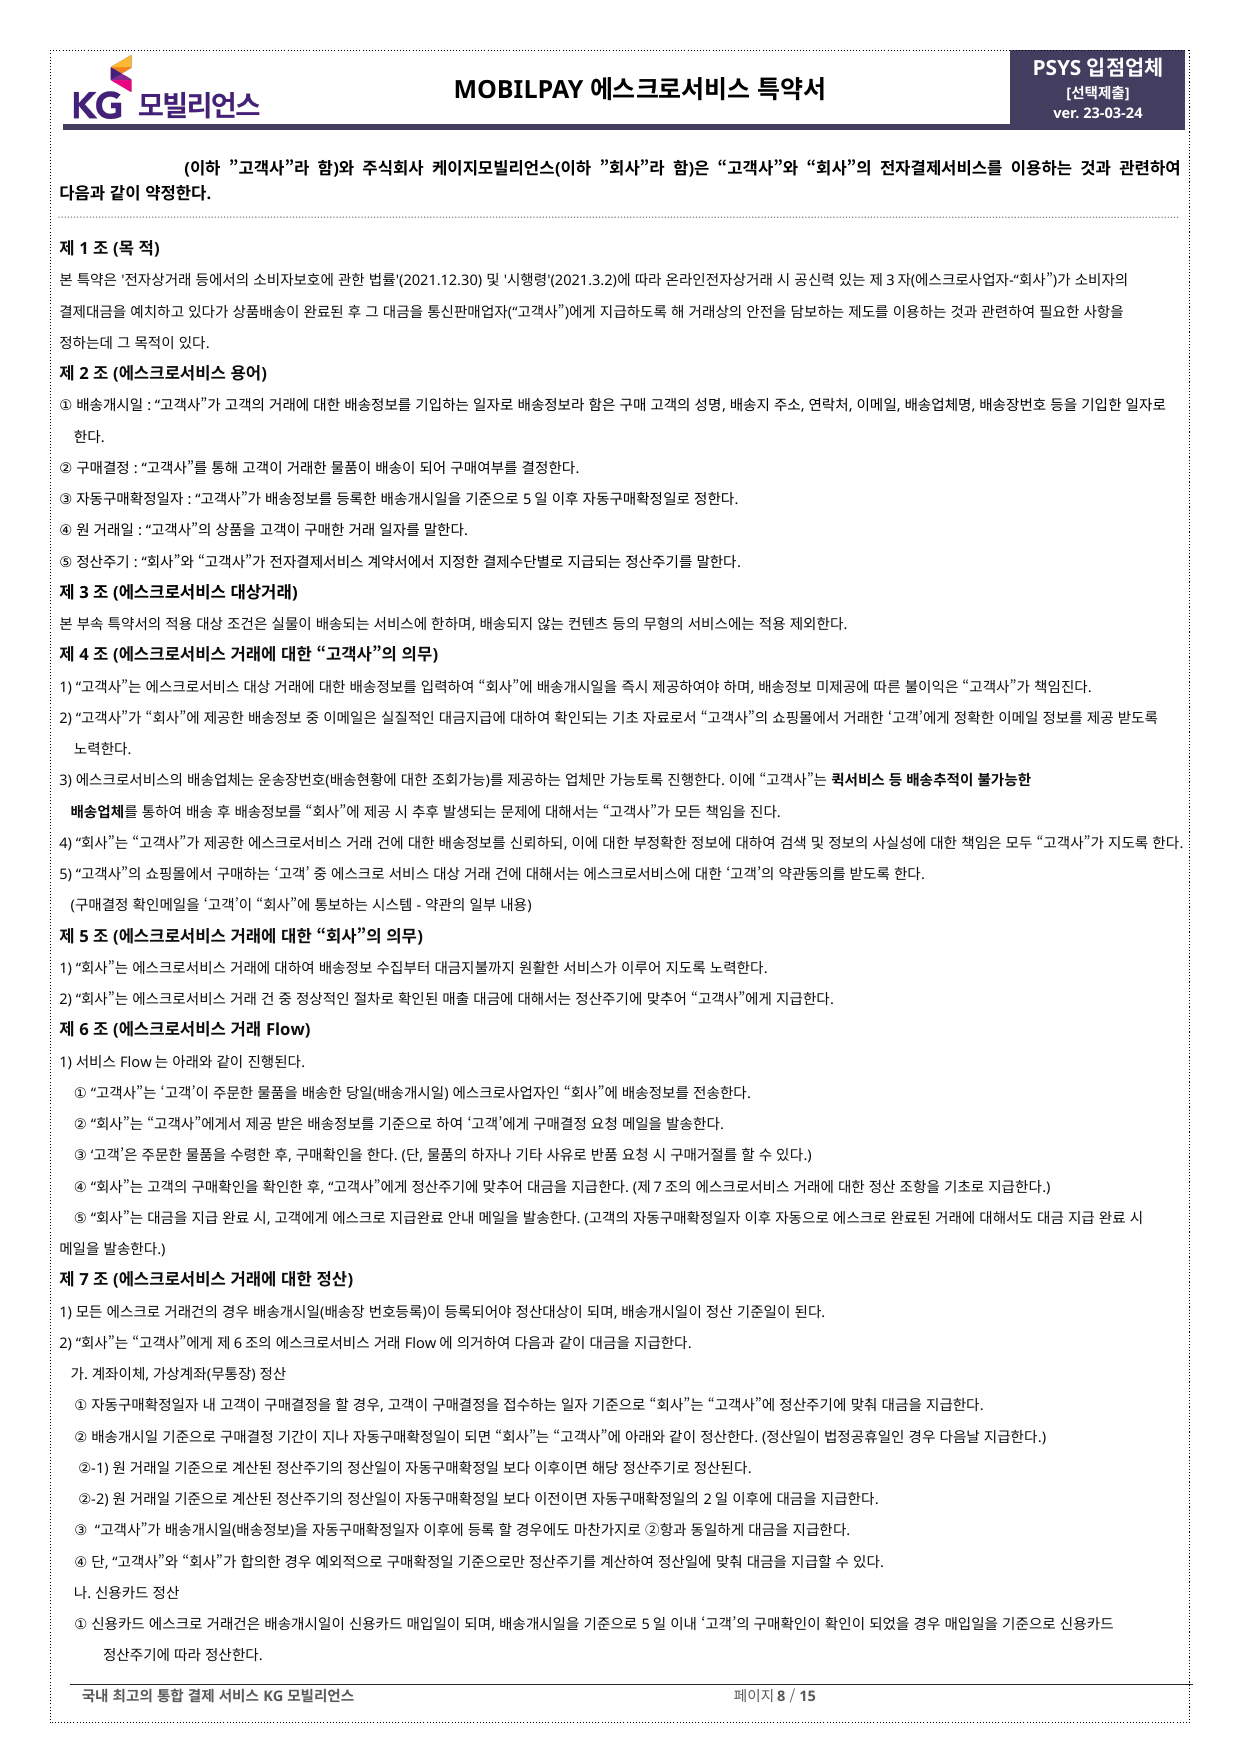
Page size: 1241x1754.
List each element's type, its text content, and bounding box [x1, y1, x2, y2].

text 제 2 조 (에스크로서비스 용어) [59, 354, 1181, 386]
text 제 7 조 (에스크로서비스 거래에 대한 정산) [59, 1261, 1181, 1292]
text 5) “고객사”의 쇼핑몰에서 구매하는 ‘고객’ 중 에스크로 서비스 대상 거래 건에 대해서는 에스크로서비스에 대한 ‘고객’의 약관동의를 받도록 한다. [59, 854, 1181, 886]
text 나. 신용카드 정산 [59, 1573, 1181, 1604]
text 제 4 조 (에스크로서비스 거래에 대한 “고객사”의 의무) [59, 636, 1181, 667]
text ① 신용카드 에스크로 거래건은 배송개시일이 신용카드 매입일이 되며, 배송개시일을 기준으로 5일 이내 ‘고객’의 구매확인이 확인이 되었을 경우 매입일을 기준으로 신용카드 정산주기에 따라 정산한다. [59, 1604, 1181, 1667]
text ②-2) 원 거래일 기준으로 계산된 정산주기의 정산일이 자동구매확정일 보다 이전이면 자동구매확정일의 2일 이후에 대금을 지급한다. [59, 1479, 1181, 1511]
text ① 자동구매확정일자 내 고객이 구매결정을 할 경우, 고객이 구매결정을 접수하는 일자 기준으로 “회사”는 “고객사”에 정산주기에 맞춰 대금을 지급한다. [59, 1386, 1181, 1417]
text 2) “회사”는 에스크로서비스 거래 건 중 정상적인 절차로 확인된 매출 대금에 대해서는 정산주기에 맞추어 “고객사”에게 지급한다. [59, 979, 1181, 1011]
text 제 1 조 (목 적) [59, 229, 1181, 261]
text 2) “고객사”가 “회사”에 제공한 배송정보 중 이메일은 실질적인 대금지급에 대하여 확인되는 기초 자료로서 “고객사”의 쇼핑몰에서 거래한 ‘고객’에게 정확한 이메일 정보를 제공 받도록 노력한다. [59, 698, 1181, 761]
text ④ 원 거래일 : “고객사”의 상품을 고객이 구매한 거래 일자를 말한다. [59, 511, 1181, 542]
text ③ ‘고객’은 주문한 물품을 수령한 후, 구매확인을 한다. (단, 물품의 하자나 기타 사유로 반품 요청 시 구매거절를 할 수 있다.) [59, 1136, 1181, 1167]
text ④ 단, “고객사”와 “회사”가 합의한 경우 예외적으로 구매확정일 기준으로만 정산주기를 계산하여 정산일에 맞춰 대금을 지급할 수 있다. [59, 1542, 1181, 1573]
text 3) 에스크로서비스의 배송업체는 운송장번호(배송현황에 대한 조회가능)를 제공하는 업체만 가능토록 진행한다. 이에 “고객사”는 퀵서비스 등 배송추적이 불가능한 [59, 761, 1181, 792]
text 본 부속 특약서의 적용 대상 조건은 실물이 배송되는 서비스에 한하며, 배송되지 않는 컨텐츠 등의 무형의 서비스에는 적용 제외한다. [59, 604, 1181, 636]
text 1) “회사”는 에스크로서비스 거래에 대하여 배송정보 수집부터 대금지불까지 원활한 서비스가 이루어 지도록 노력한다. [59, 948, 1181, 979]
text 1) “고객사”는 에스크로서비스 대상 거래에 대한 배송정보를 입력하여 “회사”에 배송개시일을 즉시 제공하여야 하며, 배송정보 미제공에 따른 불이익은 “고객사”가 책임진다. [59, 667, 1181, 698]
text ③ “고객사”가 배송개시일(배송정보)을 자동구매확정일자 이후에 등록 할 경우에도 마찬가지로 ②항과 동일하게 대금을 지급한다. [59, 1511, 1181, 1542]
text ① “고객사”는 ‘고객’이 주문한 물품을 배송한 당일(배송개시일) 에스크로사업자인 “회사”에 배송정보를 전송한다. [59, 1073, 1181, 1104]
text 제 5 조 (에스크로서비스 거래에 대한 “회사”의 의무) [59, 917, 1181, 948]
text 4) “회사”는 “고객사”가 제공한 에스크로서비스 거래 건에 대한 배송정보를 신뢰하되, 이에 대한 부정확한 정보에 대하여 검색 및 정보의 사실성에 대한 책임은 모두 “고객사”가 지도록 한다. [59, 823, 1181, 854]
text ② 배송개시일 기준으로 구매결정 기간이 지나 자동구매확정일이 되면 “회사”는 “고객사”에 아래와 같이 정산한다. (정산일이 법정공휴일인 경우 다음날 지급한다.) [59, 1417, 1181, 1448]
text 본 특약은 '전자상거래 등에서의 소비자보호에 관한 법률'(2021.12.30) 및 '시행령'(2021.3.2)에 따라 온라인전자상거래 시 공신력 있는 제3자(에스크로사업자-“회사”)가 소비자의 결제대금을 예치하고 있다가 상품배송이 완료된 후 그 대금을 통신판매업자(“고객사”)에게 지급하도록 해 거래상의 안전을 담보하는 제도를 이용하는 것과 관련하여 필요한 사항을 정하는데 그 목적이 있다. [59, 261, 1181, 354]
text (구매결정 확인메일을 ‘고객’이 “회사”에 통보하는 시스템 - 약관의 일부 내용) [59, 886, 1181, 917]
picture [73, 55, 260, 119]
text 1) 서비스 Flow는 아래와 같이 진행된다. [59, 1042, 1181, 1073]
text ① 배송개시일 : “고객사”가 고객의 거래에 대한 배송정보를 기입하는 일자로 배송정보라 함은 구매 고객의 성명, 배송지 주소, 연락처, 이메일, 배송업체명, 배송장번호 등을 기입한 일자로 한다. [59, 386, 1181, 448]
text 제 3 조 (에스크로서비스 대상거래) [59, 573, 1181, 604]
text ⑤ 정산주기 : “회사”와 “고객사”가 전자결제서비스 계약서에서 지정한 결제수단별로 지급되는 정산주기를 말한다. [59, 542, 1181, 573]
text 가. 계좌이체, 가상계좌(무통장) 정산 [59, 1354, 1181, 1386]
text ⑤ “회사”는 대금을 지급 완료 시, 고객에게 에스크로 지급완료 안내 메일을 발송한다. (고객의 자동구매확정일자 이후 자동으로 에스크로 완료된 거래에 대해서도 대금 지급 완료 시 메일을 발송한다.) [59, 1198, 1181, 1261]
text 1) 모든 에스크로 거래건의 경우 배송개시일(배송장 번호등록)이 등록되어야 정산대상이 되며, 배송개시일이 정산 기준일이 된다. [59, 1292, 1181, 1323]
text 제 6 조 (에스크로서비스 거래 Flow) [59, 1011, 1181, 1042]
text 2) “회사”는 “고객사”에게 제6조의 에스크로서비스 거래 Flow에 의거하여 다음과 같이 대금을 지급한다. [59, 1323, 1181, 1354]
text 배송업체를 통하여 배송 후 배송정보를 “회사”에 제공 시 추후 발생되는 문제에 대해서는 “고객사”가 모든 책임을 진다. [59, 792, 1181, 823]
text ② 구매결정 : “고객사”를 통해 고객이 거래한 물품이 배송이 되어 구매여부를 결정한다. [59, 448, 1181, 479]
text ② “회사”는 “고객사”에게서 제공 받은 배송정보를 기준으로 하여 ‘고객’에게 구매결정 요청 메일을 발송한다. [59, 1104, 1181, 1136]
text ③ 자동구매확정일자 : “고객사”가 배송정보를 등록한 배송개시일을 기준으로 5일 이후 자동구매확정일로 정한다. [59, 479, 1181, 511]
text ②-1) 원 거래일 기준으로 계산된 정산주기의 정산일이 자동구매확정일 보다 이후이면 해당 정산주기로 정산된다. [59, 1448, 1181, 1479]
text (이하 ”고객사”라 함)와 주식회사 케이지모빌리언스(이하 ”회사”라 함)은 “고객사”와 “회사”의 전자결제서비스를 이용하는 것과 관련하여 다음과 같이 약정한다. [59, 154, 1181, 204]
text ④ “회사”는 고객의 구매확인을 확인한 후, “고객사”에게 정산주기에 맞추어 대금을 지급한다. (제7조의 에스크로서비스 거래에 대한 정산 조항을 기초로 지급한다.) [59, 1167, 1181, 1198]
